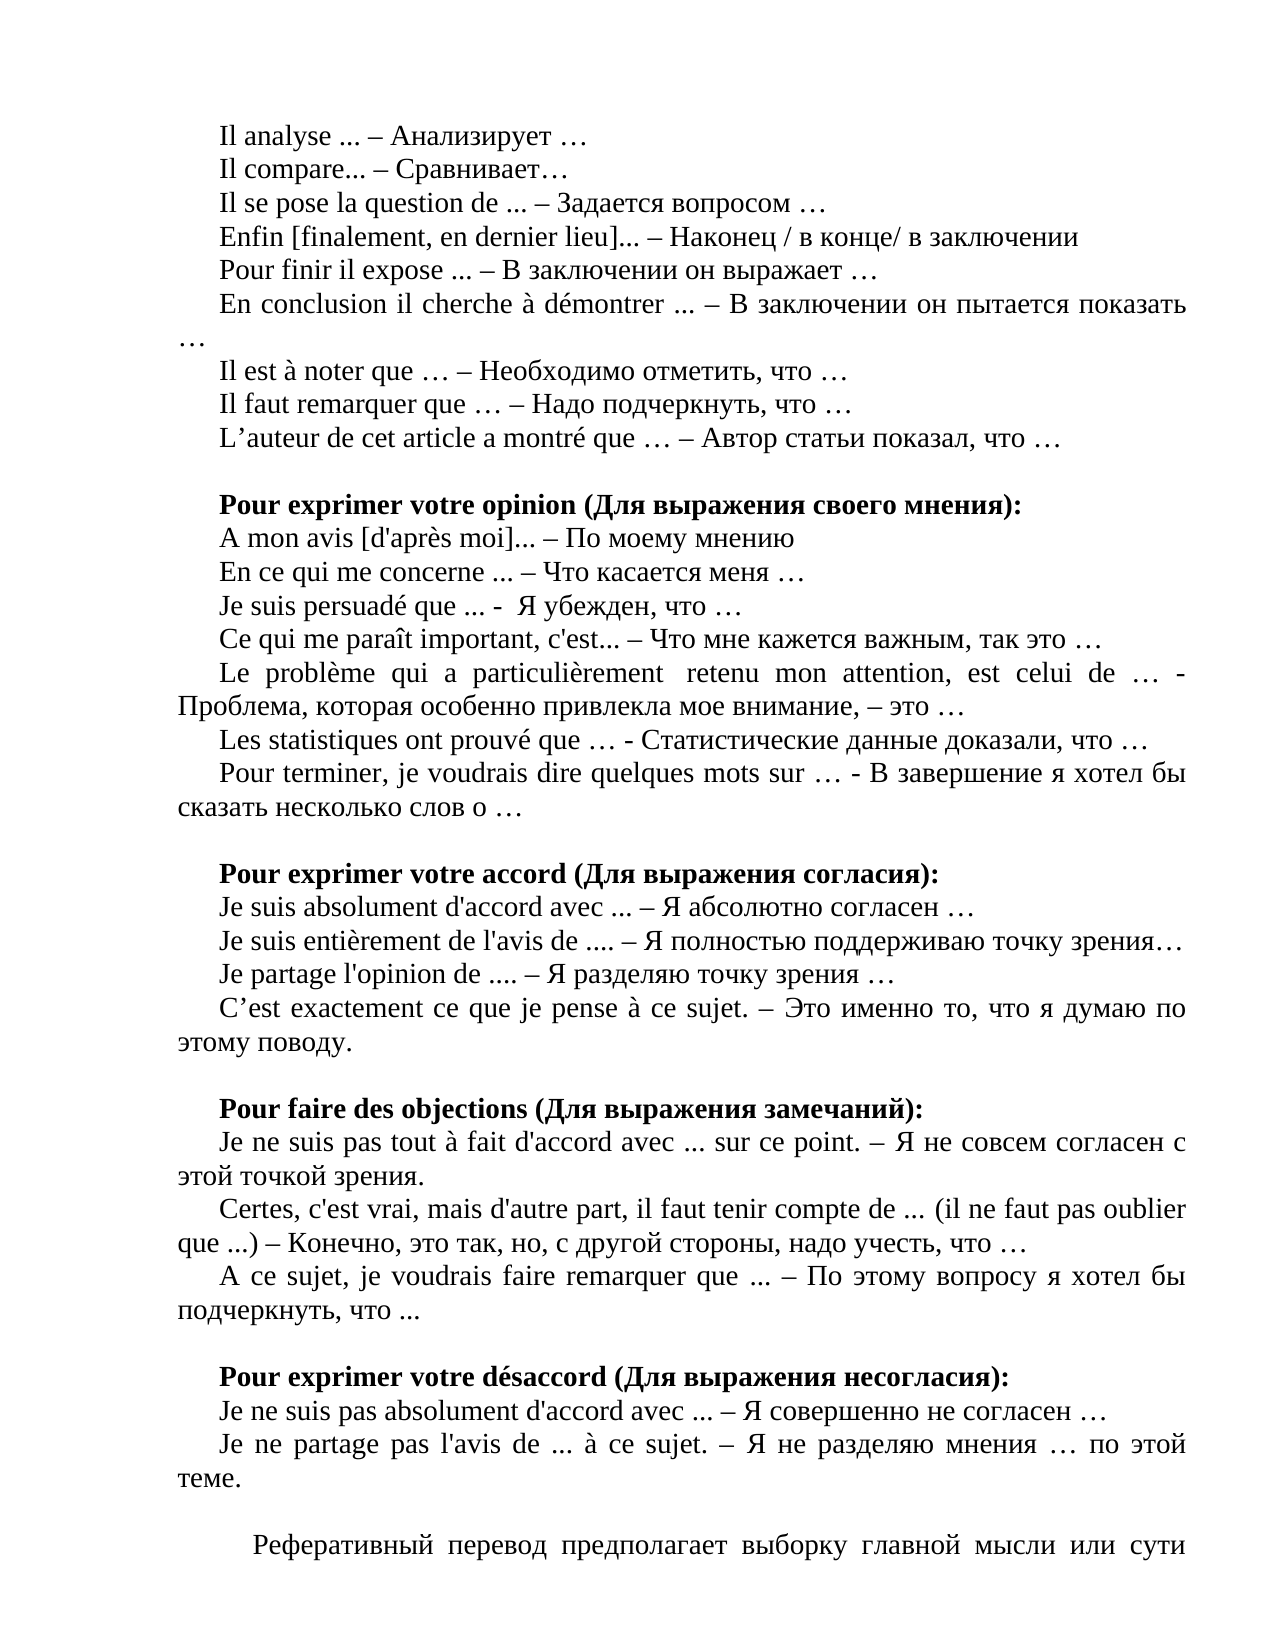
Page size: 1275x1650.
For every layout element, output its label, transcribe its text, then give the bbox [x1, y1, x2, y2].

text Je suis persuadé que ... - Я убежден, что … [177, 588, 1186, 621]
text A ce sujet, je voudrais faire remarquer que ... – По этому вопросу я хотел бы подчеркнуть, что ... [177, 1258, 1186, 1326]
text Pour faire des objections (Для выражения замечаний): [177, 1091, 1186, 1124]
text Il est à noter que … – Необходимо отметить, что … [177, 353, 1186, 386]
text Je ne suis pas tout à fait d'accord avec ... sur ce point. – Я не совсем согласен с этой точкой зрения. [177, 1124, 1186, 1191]
text Je ne suis pas absolument d'accord avec ... – Я совершенно не согласен … [177, 1393, 1186, 1426]
text Il analyse ... – Анализирует … [177, 118, 1186, 152]
text Je partage l'opinion de .... – Я разделяю точку зрения … [177, 957, 1186, 990]
text En ce qui me concerne ... – Что касается меня … [177, 554, 1186, 588]
text Je ne partage pas l'avis de ... à ce sujet. – Я не разделяю мнения … по этой теме. [177, 1426, 1186, 1493]
text Pour exprimer votre accord (Для выражения согласия): [177, 856, 1186, 889]
text C’est exactement ce que je pense à ce sujet. – Это именно то, что я думаю по этому поводу. [177, 990, 1186, 1057]
text Enfin [finalement, en dernier lieu]... – Наконец / в конце/ в заключении [177, 219, 1186, 252]
text Pour exprimer votre opinion (Для выражения своего мнения): [177, 487, 1186, 521]
text Pour terminer, je voudrais dire quelques mots sur … - В завершение я хотел бы сказать несколько слов о … [177, 755, 1186, 822]
text A mon avis [d'après moi]... – По моему мнению [177, 521, 1186, 554]
text Je suis absolument d'accord avec ... – Я абсолютно согласен … [177, 889, 1186, 923]
text Pour finir il expose ... – В заключении он выражает … [177, 252, 1186, 286]
text Les statistiques ont prouvé que … - Статистические данные доказали, что … [177, 722, 1186, 755]
text Je suis entièrement de l'avis de .... – Я полностью поддерживаю точку зрения… [177, 923, 1186, 957]
text L’auteur de cet article a montré que … – Автор статьи показал, что … [177, 420, 1186, 453]
text Pour exprimer votre désaccord (Для выражения несогласия): [177, 1359, 1186, 1393]
text Il compare... – Сравнивает… [177, 152, 1186, 185]
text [177, 1527, 1186, 1560]
text En conclusion il cherche à démontrer ... – В заключении он пытается показать … [177, 286, 1186, 353]
text Il se pose la question de ... – Задается вопросом … [177, 185, 1186, 219]
text Certes, c'est vrai, mais d'autre part, il faut tenir compte de ... (il ne faut pas oublier que ...) – Конечно, это так, но, с другой стороны, надо учесть, что … [177, 1191, 1186, 1258]
text Le problème qui a particulièrement retenu mon attention, est celui de … - Проблема, которая особенно привлекла мое внимание, – это … [177, 655, 1186, 722]
text Ce qui me paraît important, c'est... – Что мне кажется важным, так это … [177, 621, 1186, 655]
text Il faut remarquer que … – Надо подчеркнуть, что … [177, 386, 1186, 420]
